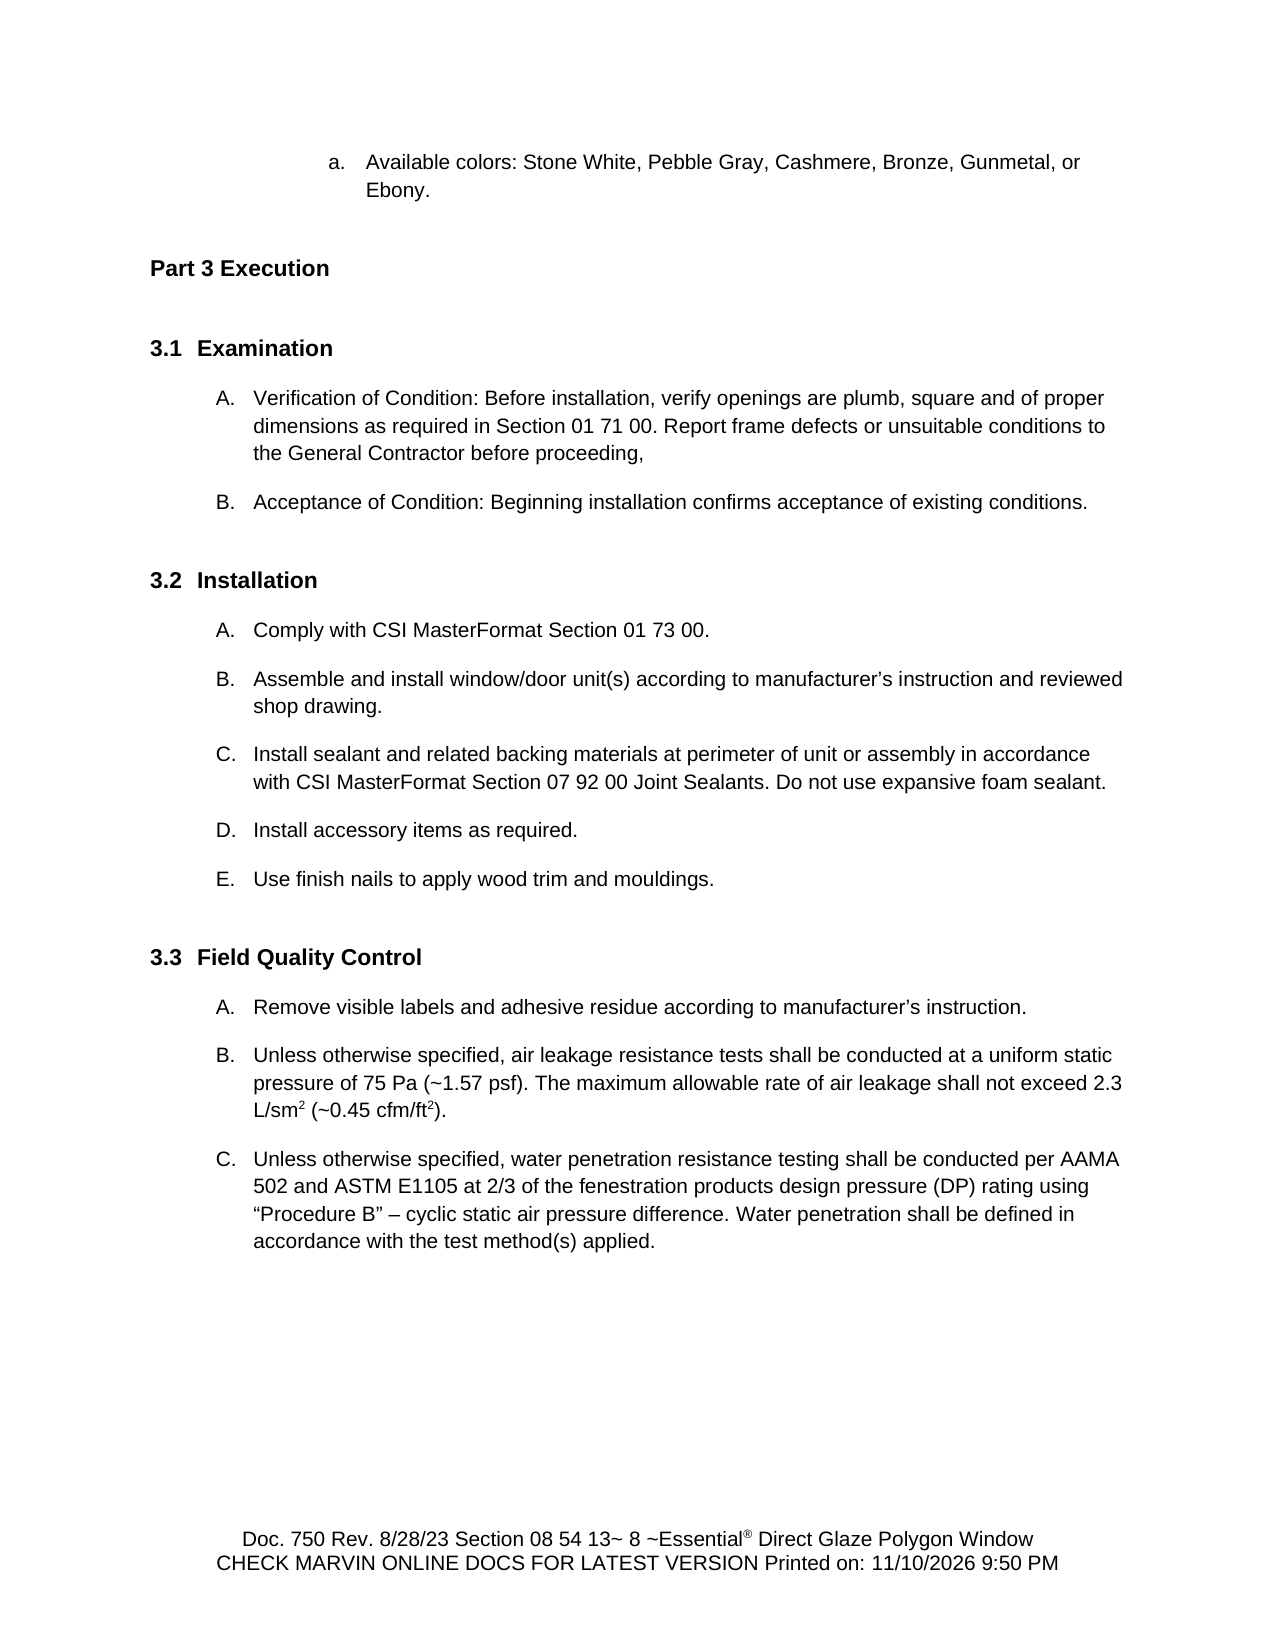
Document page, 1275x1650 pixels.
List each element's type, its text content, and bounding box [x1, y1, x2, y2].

subtitle Installation [150, 567, 1125, 593]
subtitle Assemble and install window/door unit(s) according to manufacturer’s instruction and reviewed shop drawing. [216, 666, 1125, 718]
subtitle Part 3 Execution [150, 255, 1125, 281]
list Available colors: Stone White, Pebble Gray, Cashmere, Bronze, Gunmetal, or Ebony. [328, 150, 1125, 201]
subtitle Remove visible labels and adhesive residue according to manufacturer’s instruction. [216, 995, 1125, 1019]
subtitle Unless otherwise specified, air leakage resistance tests shall be conducted at a uniform static pressure of 75 Pa (~1.57 psf). The maximum allowable rate of air leakage shall not exceed 2.3 L/sm2 (~0.45 cfm/ft2). [216, 1043, 1125, 1122]
subtitle Unless otherwise specified, water penetration resistance testing shall be conducted per AAMA 502 and ASTM E1105 at 2/3 of the fenestration products design pressure (DP) rating using “Procedure B” – cyclic static air pressure difference. Water penetration shall be defined in accordance with the test method(s) applied. [216, 1147, 1125, 1253]
subtitle Verification of Condition: Before installation, verify openings are plumb, square and of proper dimensions as required in Section 01 71 00. Report frame defects or unsuitable conditions to the General Contractor before proceeding, [216, 386, 1125, 465]
subtitle Field Quality Control [150, 944, 1125, 970]
subtitle Comply with CSI MasterFormat Section 01 73 00. [216, 618, 1125, 642]
subtitle Examination [150, 335, 1125, 362]
subtitle Acceptance of Condition: Beginning installation confirms acceptance of existing conditions. [216, 489, 1125, 513]
subtitle Install sealant and related backing materials at perimeter of unit or assembly in accordance with CSI MasterFormat Section 07 92 00 Joint Sealants. Do not use expansive foam sealant. [216, 742, 1125, 794]
subtitle Use finish nails to apply wood trim and mouldings. [216, 866, 1125, 890]
subtitle Install accessory items as required. [216, 818, 1125, 842]
